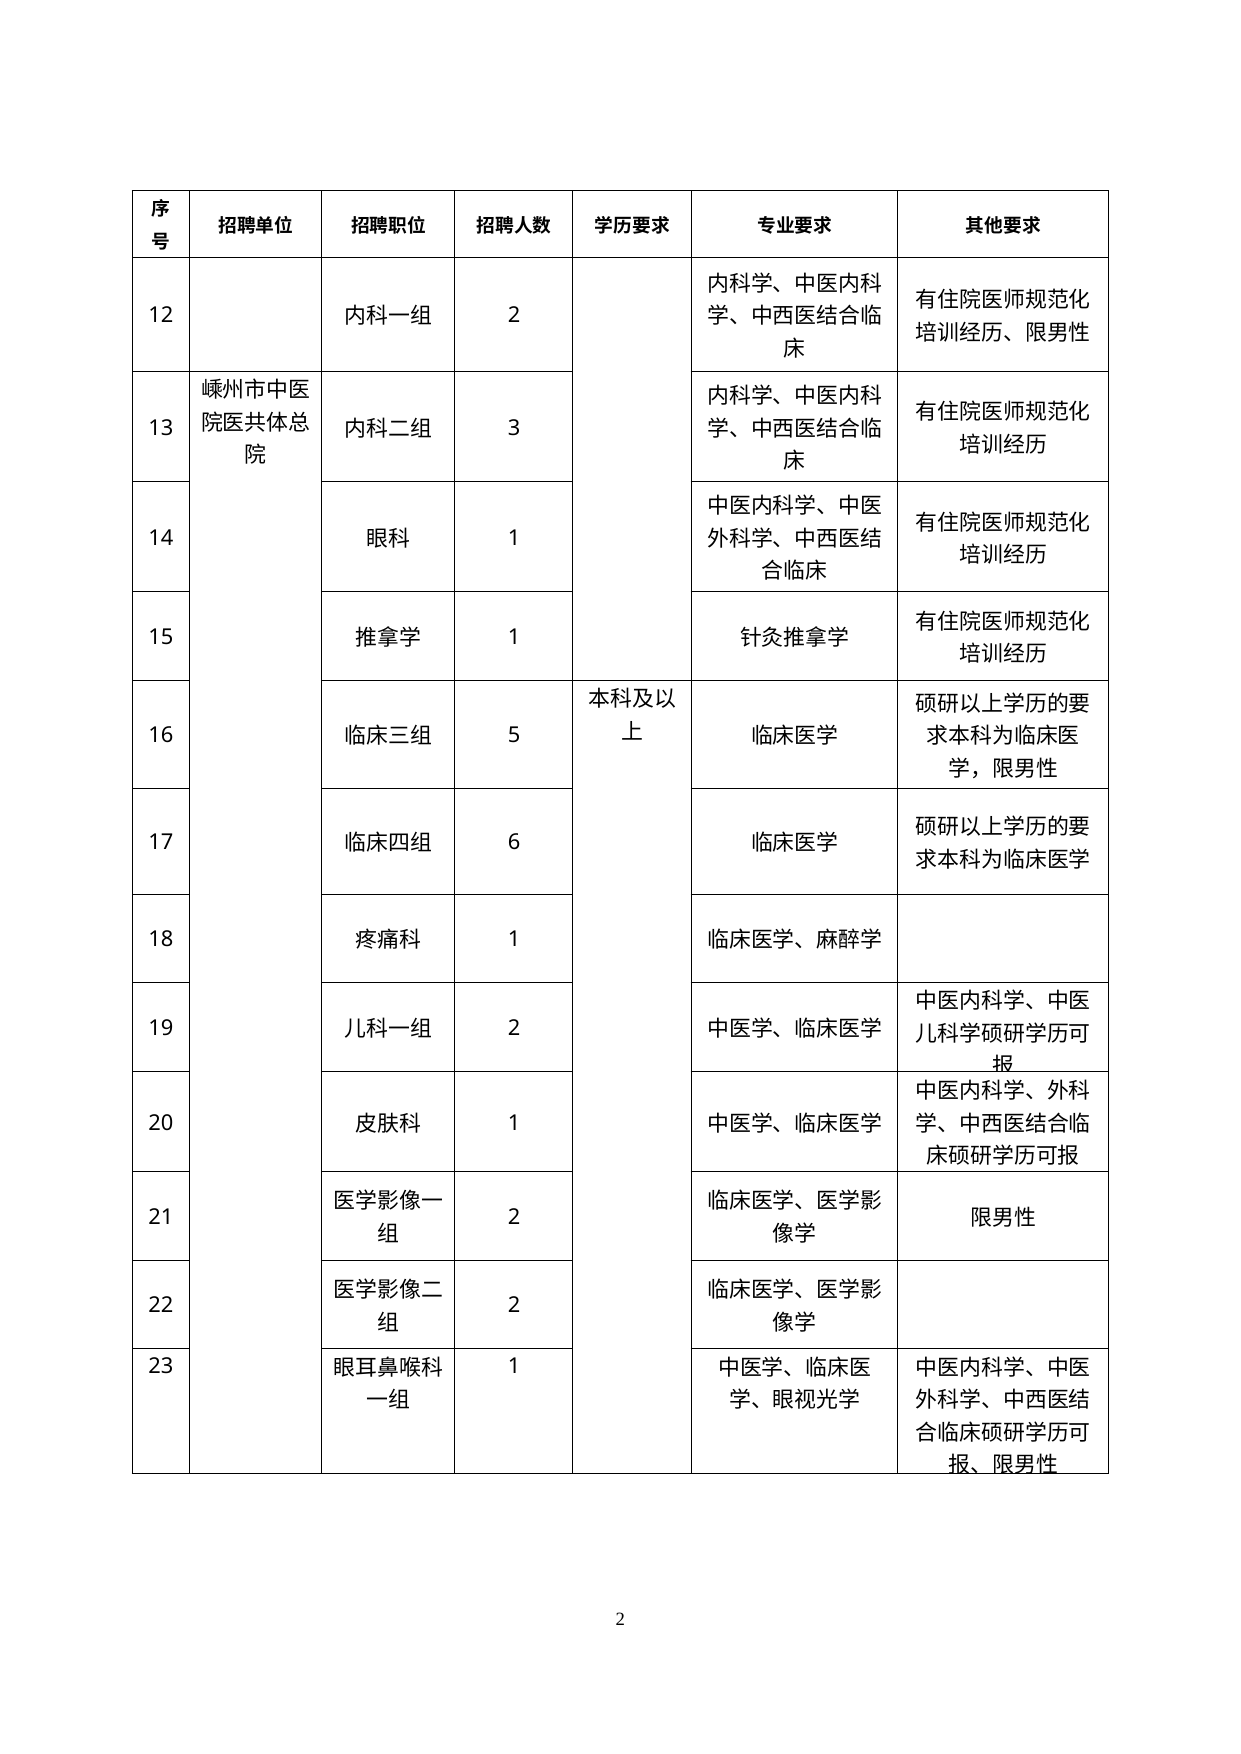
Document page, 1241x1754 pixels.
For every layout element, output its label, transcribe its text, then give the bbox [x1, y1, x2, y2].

table_cell 2 [455, 1172, 572, 1259]
table_header 招聘人数 [455, 191, 572, 257]
table_cell 22 [133, 1261, 189, 1348]
table_cell 医学影像一组 [322, 1172, 454, 1259]
table_cell 中医内科学、中医外科学、中西医结合临床 [692, 482, 897, 591]
table_cell 疼痛科 [322, 895, 454, 982]
table_cell 内科一组 [322, 258, 454, 371]
table_cell 中医学、临床医学 [692, 1072, 897, 1171]
table_cell 儿科一组 [322, 983, 454, 1071]
table_cell 12 [133, 258, 189, 371]
table_header 序号 [133, 191, 189, 257]
table_cell 1 [455, 592, 572, 680]
table_cell 内科学、中医内科学、中西医结合临床 [692, 258, 897, 371]
table_cell 6 [455, 789, 572, 894]
table_cell 1 [455, 895, 572, 982]
table_cell [898, 1261, 1108, 1348]
table_cell 眼耳鼻喉科一组 [322, 1349, 454, 1473]
table_cell 临床医学、医学影像学 [692, 1261, 897, 1348]
table_cell 3 [455, 372, 572, 481]
table_cell 14 [133, 482, 189, 591]
table_cell 21 [133, 1172, 189, 1259]
table_header 招聘职位 [322, 191, 454, 257]
table_cell 16 [133, 681, 189, 788]
table_cell 针灸推拿学 [692, 592, 897, 680]
table_cell 中医内科学、中医外科学、中西医结合临床硕研学历可报、限男性 [898, 1349, 1108, 1473]
table_cell 1 [455, 482, 572, 591]
table_cell 中医学、临床医学 [692, 983, 897, 1071]
table_cell 内科学、中医内科学、中西医结合临床 [692, 372, 897, 481]
table_cell 15 [133, 592, 189, 680]
table_cell 临床四组 [322, 789, 454, 894]
table_cell 嵊州市中医院医共体总院 [190, 372, 321, 1473]
table_cell 临床医学、医学影像学 [692, 1172, 897, 1259]
table_cell 1 [455, 1072, 572, 1171]
table_cell 临床医学、麻醉学 [692, 895, 897, 982]
table_cell 有住院医师规范化培训经历 [898, 372, 1108, 481]
table_cell 限男性 [898, 1172, 1108, 1259]
table_cell 5 [455, 681, 572, 788]
table_cell [898, 895, 1108, 982]
table_cell 有住院医师规范化培训经历、限男性 [898, 258, 1108, 371]
table_cell 内科二组 [322, 372, 454, 481]
table_cell 中医学、临床医学、眼视光学 [692, 1349, 897, 1473]
table_cell 18 [133, 895, 189, 982]
table_cell 眼科 [322, 482, 454, 591]
table_cell 临床三组 [322, 681, 454, 788]
table_cell 临床医学 [692, 681, 897, 788]
table_header 学历要求 [573, 191, 691, 257]
table_cell 1 [455, 1349, 572, 1473]
table_cell 17 [133, 789, 189, 894]
table_cell 中医内科学、中医儿科学硕研学历可报 [898, 983, 1108, 1071]
table_cell 硕研以上学历的要求本科为临床医学 [898, 789, 1108, 894]
table_cell 19 [133, 983, 189, 1071]
table_cell 临床医学 [692, 789, 897, 894]
table_header 招聘单位 [190, 191, 321, 257]
table_cell 中医内科学、外科学、中西医结合临床硕研学历可报 [898, 1072, 1108, 1171]
table_cell 推拿学 [322, 592, 454, 680]
table_cell 2 [455, 258, 572, 371]
table_cell 2 [455, 1261, 572, 1348]
table_cell 硕研以上学历的要求本科为临床医学，限男性 [898, 681, 1108, 788]
table_cell 有住院医师规范化培训经历 [898, 592, 1108, 680]
table_cell 本科及以上 [573, 681, 691, 1473]
table_cell 20 [133, 1072, 189, 1171]
table_header 其他要求 [898, 191, 1108, 257]
table_header 专业要求 [692, 191, 897, 257]
table_cell 皮肤科 [322, 1072, 454, 1171]
table_cell 2 [455, 983, 572, 1071]
table_cell 有住院医师规范化培训经历 [898, 482, 1108, 591]
table_cell 13 [133, 372, 189, 481]
table_cell 23 [133, 1349, 189, 1473]
table_cell 医学影像二组 [322, 1261, 454, 1348]
